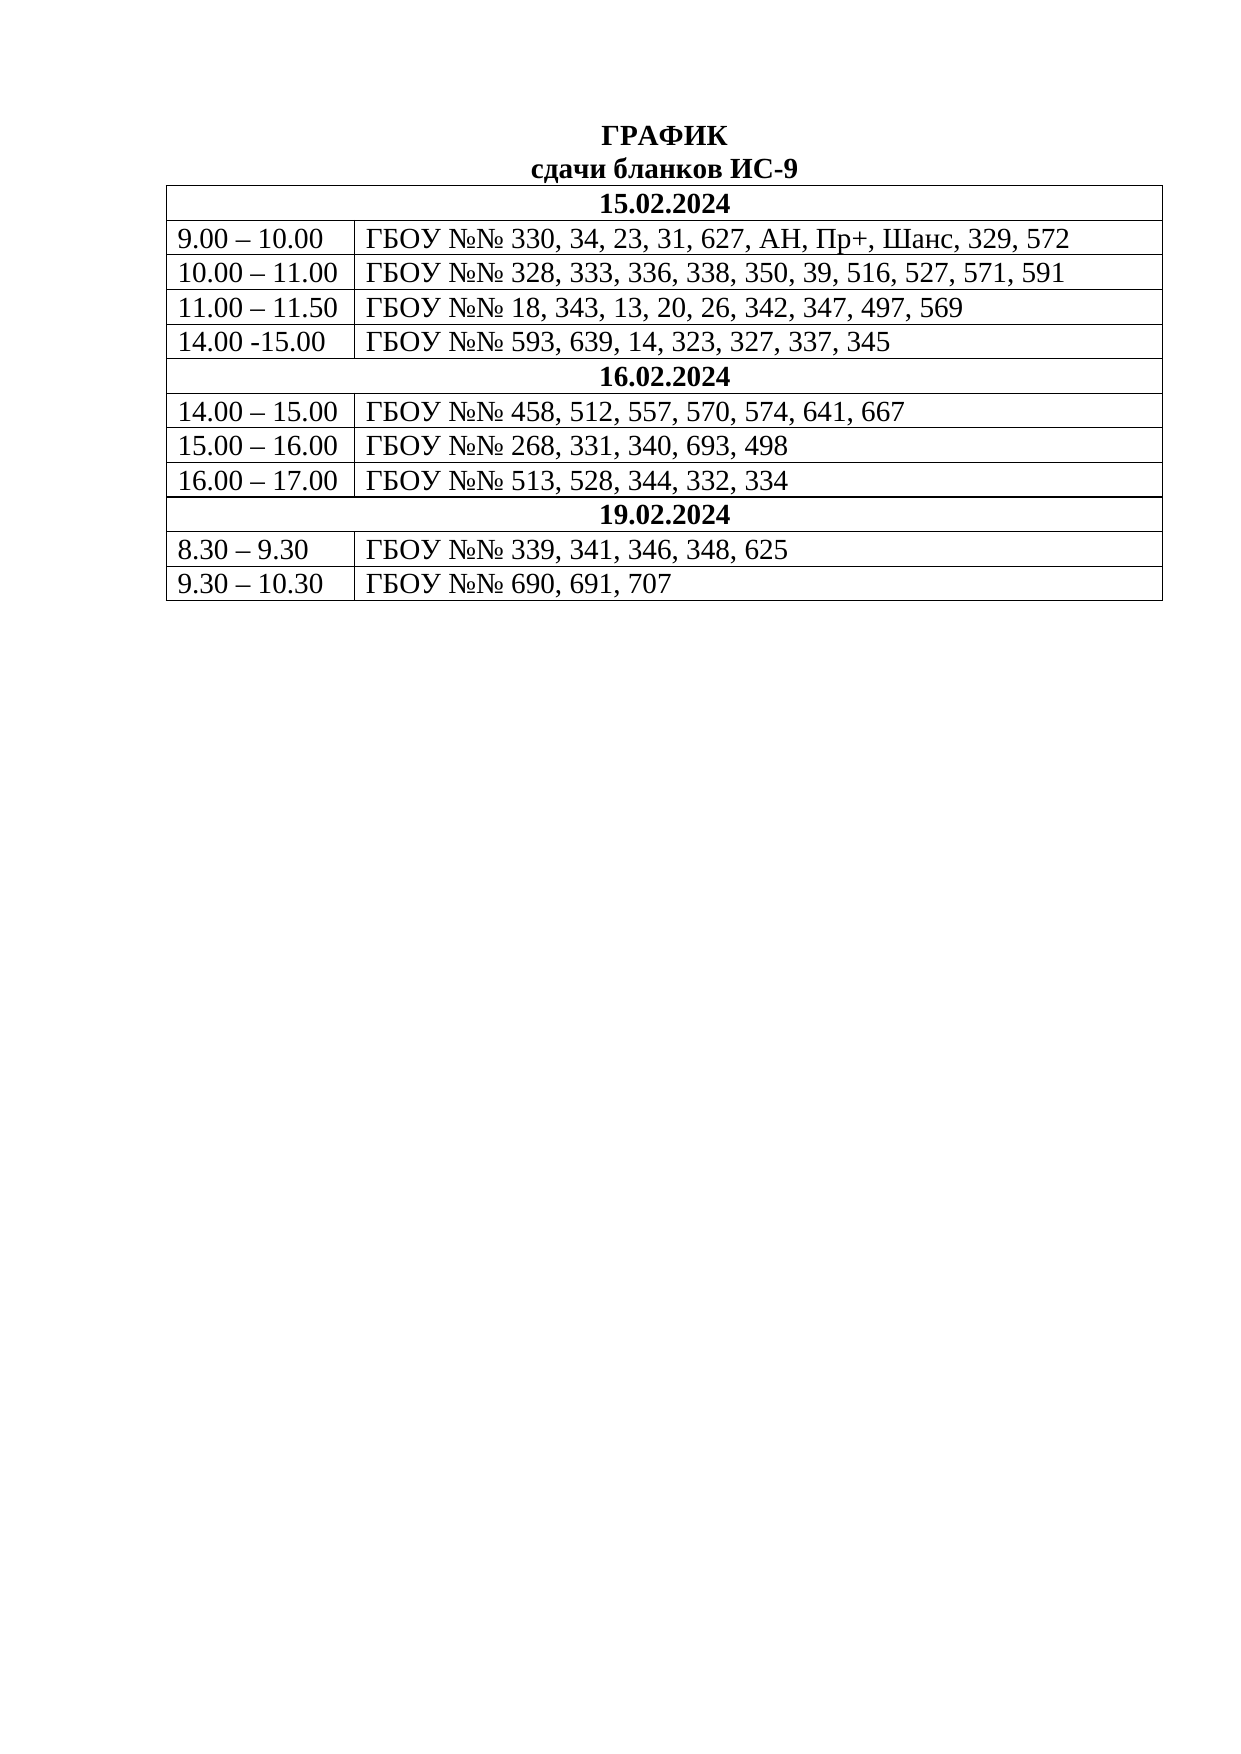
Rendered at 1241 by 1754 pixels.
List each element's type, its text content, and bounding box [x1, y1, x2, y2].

table_header 15.02.2024 [167, 186, 1162, 220]
table_cell 16.02.2024 [167, 359, 1162, 393]
table_cell ГБОУ №№ 513, 528, 344, 332, 334 [355, 463, 1162, 496]
table_cell 14.00 -15.00 [167, 325, 354, 358]
text сдачи бланков ИС-9 [177, 152, 1152, 185]
table_cell 16.00 – 17.00 [167, 463, 354, 496]
table_cell ГБОУ №№ 328, 333, 336, 338, 350, 39, 516, 527, 571, 591 [355, 255, 1162, 289]
table_cell 19.02.2024 [167, 498, 1162, 531]
table_cell 8.30 – 9.30 [167, 532, 354, 566]
table_cell 14.00 – 15.00 [167, 394, 354, 427]
table_cell ГБОУ №№ 690, 691, 707 [355, 567, 1162, 600]
table_cell 9.00 – 10.00 [167, 221, 354, 254]
table_cell 10.00 – 11.00 [167, 255, 354, 289]
table_cell ГБОУ №№ 593, 639, 14, 323, 327, 337, 345 [355, 325, 1162, 358]
table_cell 15.00 – 16.00 [167, 428, 354, 462]
table_cell ГБОУ №№ 18, 343, 13, 20, 26, 342, 347, 497, 569 [355, 290, 1162, 323]
text ГРАФИК [177, 118, 1152, 152]
table_cell 11.00 – 11.50 [167, 290, 354, 323]
table_cell ГБОУ №№ 330, 34, 23, 31, 627, АН, Пр+, Шанс, 329, 572 [355, 221, 1162, 254]
table_cell ГБОУ №№ 339, 341, 346, 348, 625 [355, 532, 1162, 566]
table_cell ГБОУ №№ 268, 331, 340, 693, 498 [355, 428, 1162, 462]
table_cell ГБОУ №№ 458, 512, 557, 570, 574, 641, 667 [355, 394, 1162, 427]
table_cell 9.30 – 10.30 [167, 567, 354, 600]
